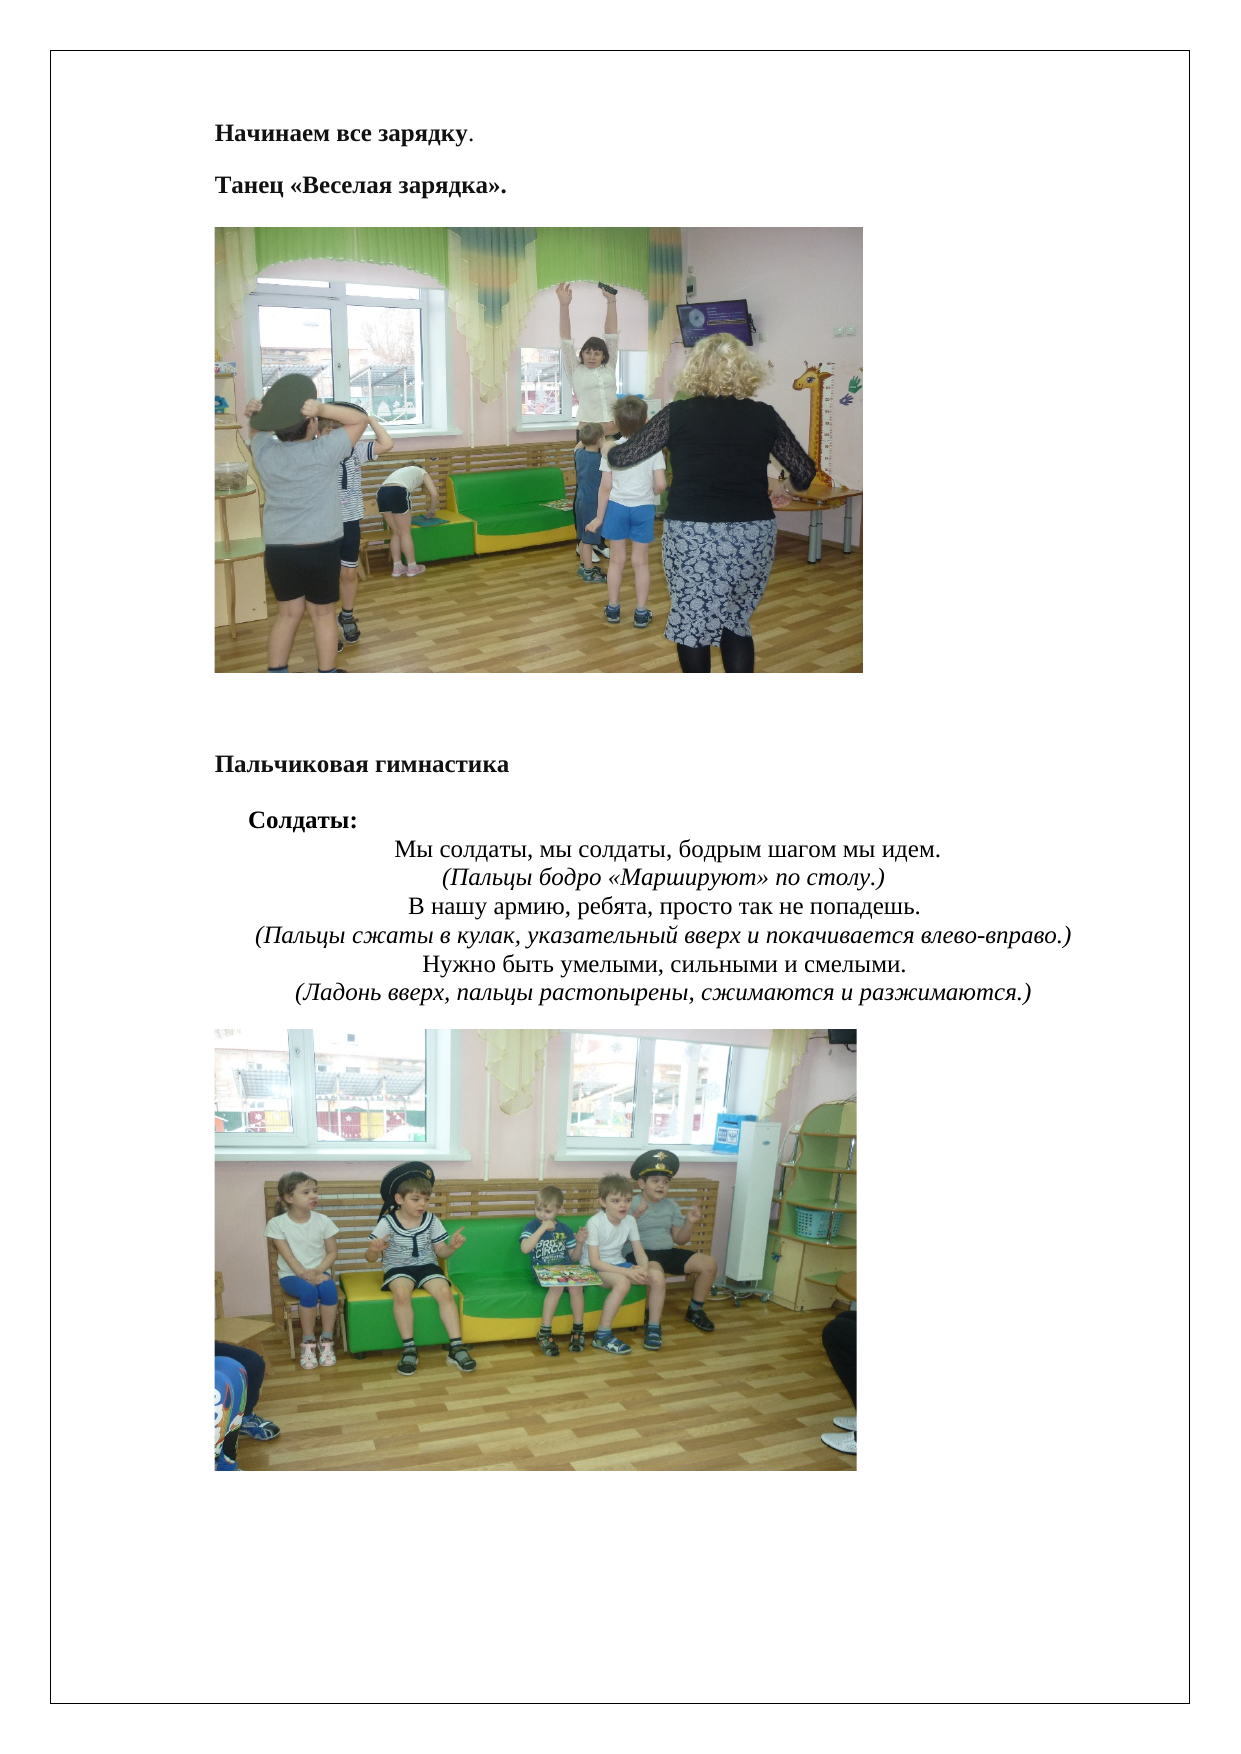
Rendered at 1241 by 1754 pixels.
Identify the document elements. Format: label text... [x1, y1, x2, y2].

text Начинаем все зарядку. [177, 118, 1152, 147]
text Солдаты: [177, 801, 1152, 834]
picture [214, 227, 863, 673]
text Нужно быть умелыми, сильными и смелыми. [177, 949, 1152, 977]
text (Пальцы бодро «Маршируют» по столу.) [177, 862, 1152, 891]
picture [214, 1029, 857, 1471]
text Танец «Веселая зарядка». [177, 170, 1152, 199]
text (Ладонь вверх, пальцы растопырены, сжимаются и разжимаются.) [177, 977, 1152, 1006]
text Мы солдаты, мы солдаты, бодрым шагом мы идем. [177, 834, 1152, 862]
text Пальчиковая гимнастика [177, 749, 1152, 777]
text (Пальцы сжаты в кулак, указательный вверх и покачивается влево-вправо.) [177, 920, 1152, 949]
text В нашу армию, ребята, просто так не попадешь. [177, 891, 1152, 920]
